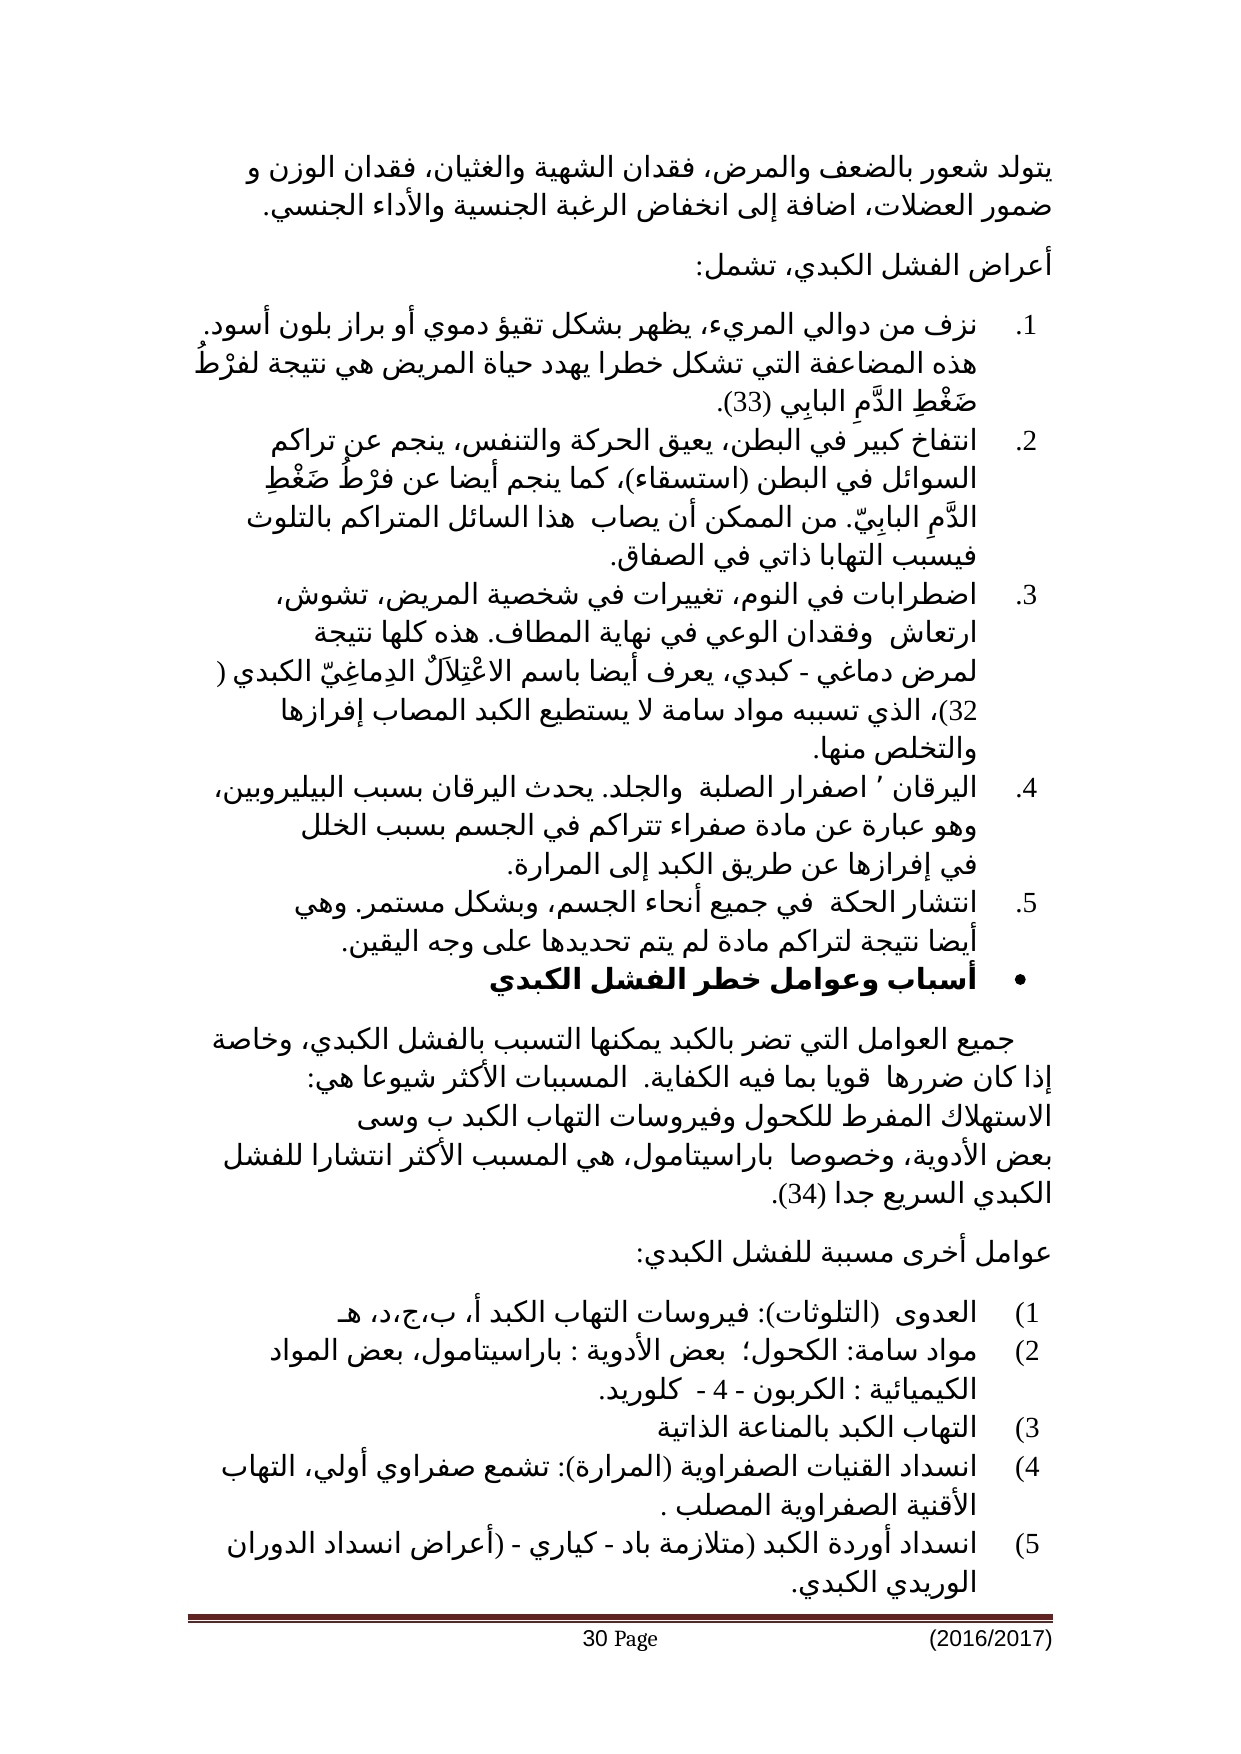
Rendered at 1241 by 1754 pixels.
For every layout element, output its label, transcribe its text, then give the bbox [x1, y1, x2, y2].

list التهاب الكبد بالمناعة الذاتية [187, 1411, 1015, 1444]
list مواد سامة: الكحول؛ بعض الأدوية : باراسيتامول، بعض المواد الكيميائية : الكربون - 4 - كلوريد. [187, 1333, 1015, 1406]
list انسداد أوردة الكبد (متلازمة باد - كياري - (أعراض انسداد الدوران الوريدي الكبدي. [187, 1526, 1015, 1598]
list اليرقان ٬ اصفرار الصلبة والجلد. يحدث اليرقان بسبب البيليروبين، وهو عبارة عن مادة صفراء تتراكم في الجسم بسبب الخلل في إفرازها عن طريق الكبد إلى المرارة. [187, 770, 1015, 880]
list العدوى (التلوثات): فيروسات التهاب الكبد أ، ب،ج،د، هـ [187, 1295, 1015, 1328]
text عوامل أخرى مسببة للفشل الكبدي: [187, 1236, 1053, 1269]
text أعراض الفشل الكبدي، تشمل: [187, 248, 1053, 281]
list اضطرابات في النوم، تغييرات في شخصية المريض، تشوش، ارتعاش وفقدان الوعي في نهاية المطاف. هذه كلها نتيجة لمرض دماغي - كبدي، يعرف أيضا باسم الاعْتِلاَلٌ الدِماغِيّ الكبدي (32)، الذي تسببه مواد سامة لا يستطيع الكبد المصاب إفرازها والتخلص منها. [187, 577, 1015, 765]
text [187, 150, 1053, 222]
list نزف من دوالي المريء، يظهر بشكل تقيؤ دموي أو براز بلون أسود. هذه المضاعفة التي تشكل خطرا يهدد حياة المريض هي نتيجة لفرْطُ ضَغْطِ الدَّمِ البابِي (33). [187, 307, 1015, 418]
text جميع العوامل التي تضر بالكبد يمكنها التسبب بالفشل الكبدي، وخاصة إذا كان ضررها قويا بما فيه الكفاية. المسببات الأكثر شيوعا هي: الاستهلاك المفرط للكحول وفيروسات التهاب الكبد ب وسى بعض الأدوية، وخصوصا باراسيتامول، هي المسبب الأكثر انتشارا للفشل الكبدي السريع جدا (34). [187, 1022, 1053, 1210]
list انسداد القنيات الصفراوية (المرارة): تشمع صفراوي أولي، التهاب الأقنية الصفراوية المصلب . [187, 1449, 1015, 1521]
list انتشار الحكة في جميع أنحاء الجسم، وبشكل مستمر. وهي أيضا نتيجة لتراكم مادة لم يتم تحديدها على وجه اليقين. [187, 885, 1015, 957]
list انتفاخ كبير في البطن، يعيق الحركة والتنفس، ينجم عن تراكم السوائل في البطن (استسقاء)، كما ينجم أيضا عن فرْطُ ضَغْطِ الدَّمِ البابِيّ. من الممكن أن يصاب هذا السائل المتراكم بالتلوث فيسبب التهابا ذاتي في الصفاق. [187, 423, 1015, 572]
list أسباب وعوامل خطر الفشل الكبدي [187, 962, 1015, 996]
